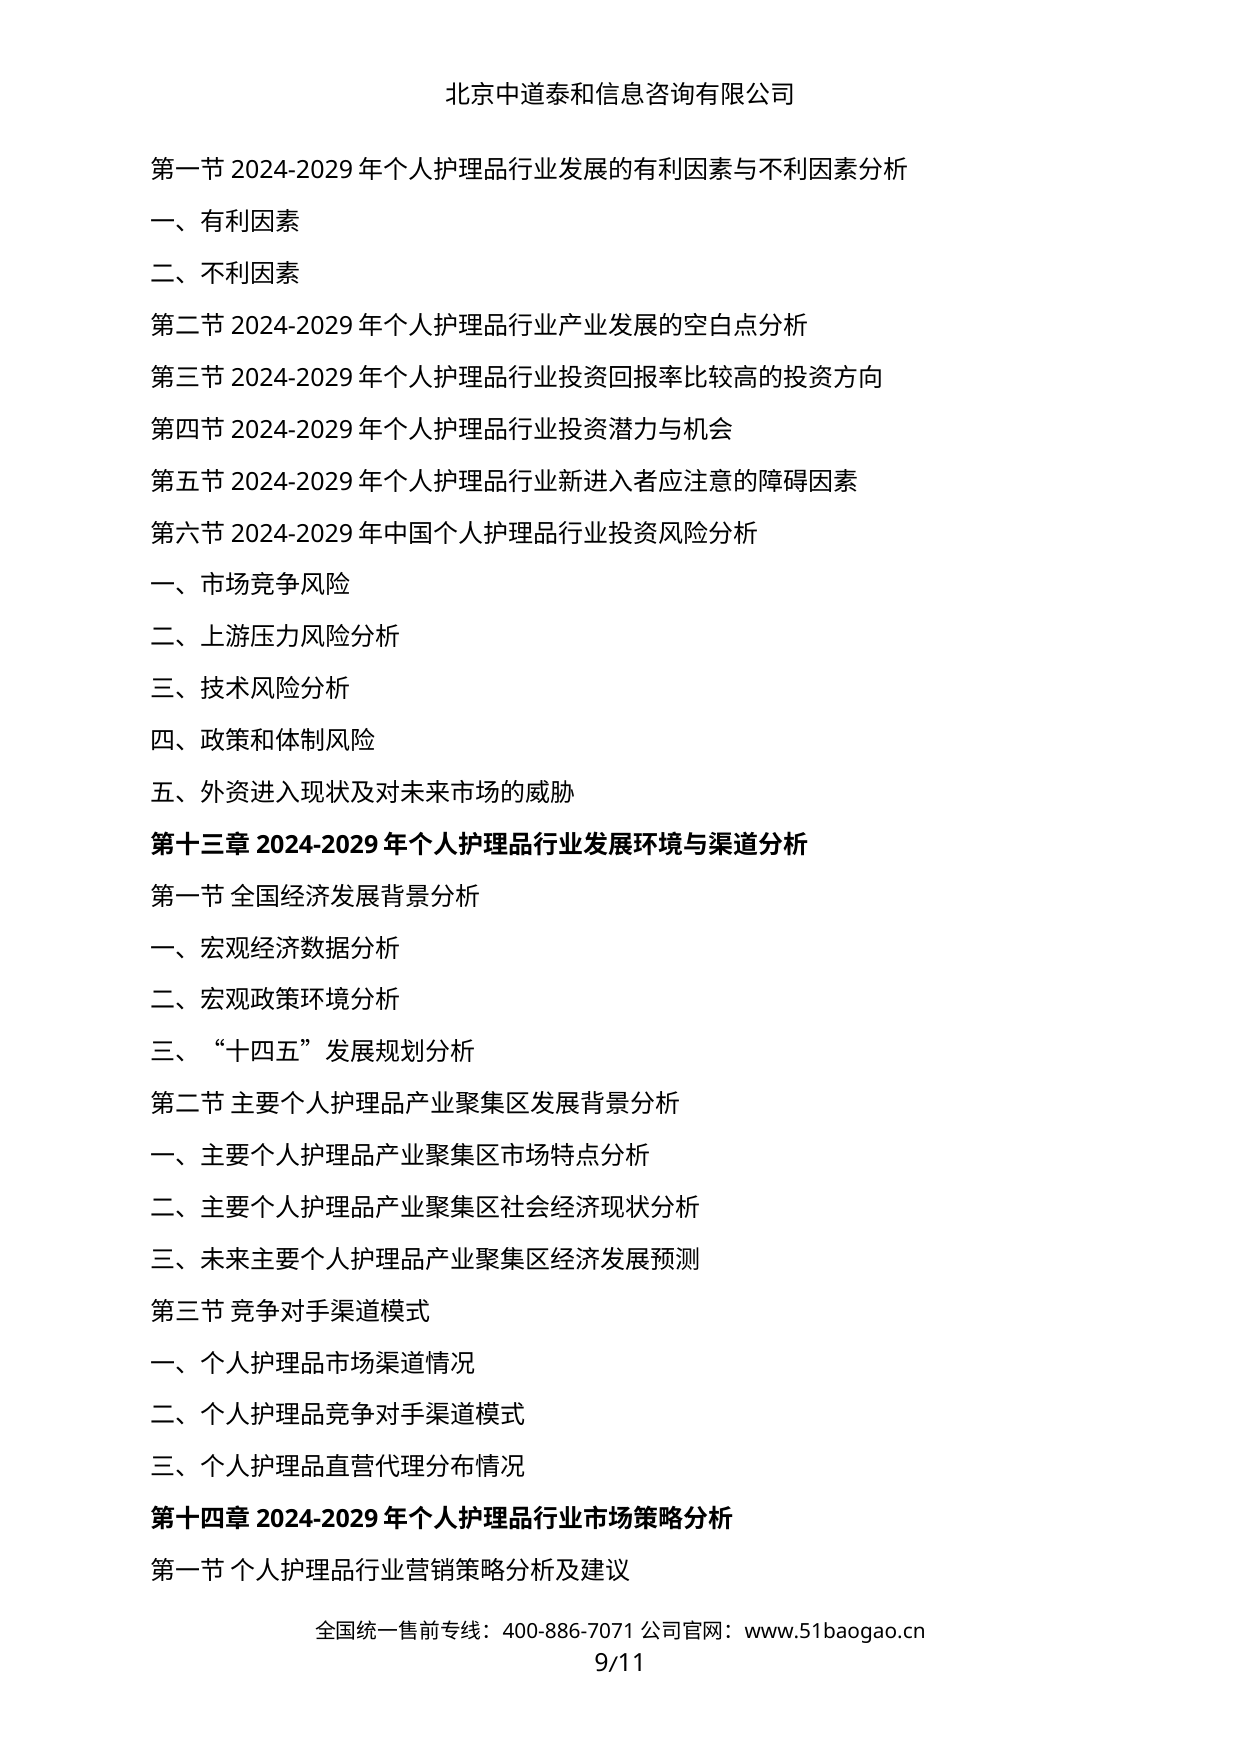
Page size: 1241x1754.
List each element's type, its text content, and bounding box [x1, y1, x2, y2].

text 三、个人护理品直营代理分布情况 [150, 1447, 1090, 1483]
text 二、上游压力风险分析 [150, 617, 1090, 653]
text 四、政策和体制风险 [150, 721, 1090, 757]
text 一、宏观经济数据分析 [150, 928, 1090, 964]
text 一、市场竞争风险 [150, 565, 1090, 601]
text 第一节 全国经济发展背景分析 [150, 876, 1090, 912]
text 第三节 竞争对手渠道模式 [150, 1291, 1090, 1327]
text 第一节 个人护理品行业营销策略分析及建议 [150, 1551, 1090, 1587]
text 一、个人护理品市场渠道情况 [150, 1343, 1090, 1379]
text 第十三章 2024-2029年个人护理品行业发展环境与渠道分析 [150, 824, 1090, 861]
text 第三节 2024-2029年个人护理品行业投资回报率比较高的投资方向 [150, 357, 1090, 394]
text 第五节 2024-2029年个人护理品行业新进入者应注意的障碍因素 [150, 461, 1090, 497]
text 二、主要个人护理品产业聚集区社会经济现状分析 [150, 1187, 1090, 1224]
text 二、个人护理品竞争对手渠道模式 [150, 1395, 1090, 1431]
text 五、外资进入现状及对未来市场的威胁 [150, 772, 1090, 809]
text 三、未来主要个人护理品产业聚集区经济发展预测 [150, 1239, 1090, 1276]
text 第四节 2024-2029年个人护理品行业投资潜力与机会 [150, 409, 1090, 446]
text 第二节 2024-2029年个人护理品行业产业发展的空白点分析 [150, 306, 1090, 342]
text 二、宏观政策环境分析 [150, 980, 1090, 1016]
text 三、“十四五”发展规划分析 [150, 1032, 1090, 1068]
text 第十四章 2024-2029年个人护理品行业市场策略分析 [150, 1499, 1090, 1535]
text 一、有利因素 [150, 202, 1090, 238]
text 一、主要个人护理品产业聚集区市场特点分析 [150, 1136, 1090, 1172]
text 三、技术风险分析 [150, 669, 1090, 705]
text 二、不利因素 [150, 254, 1090, 290]
text 第一节 2024-2029年个人护理品行业发展的有利因素与不利因素分析 [150, 150, 1090, 186]
text 第二节 主要个人护理品产业聚集区发展背景分析 [150, 1084, 1090, 1120]
text 第六节 2024-2029年中国个人护理品行业投资风险分析 [150, 513, 1090, 549]
